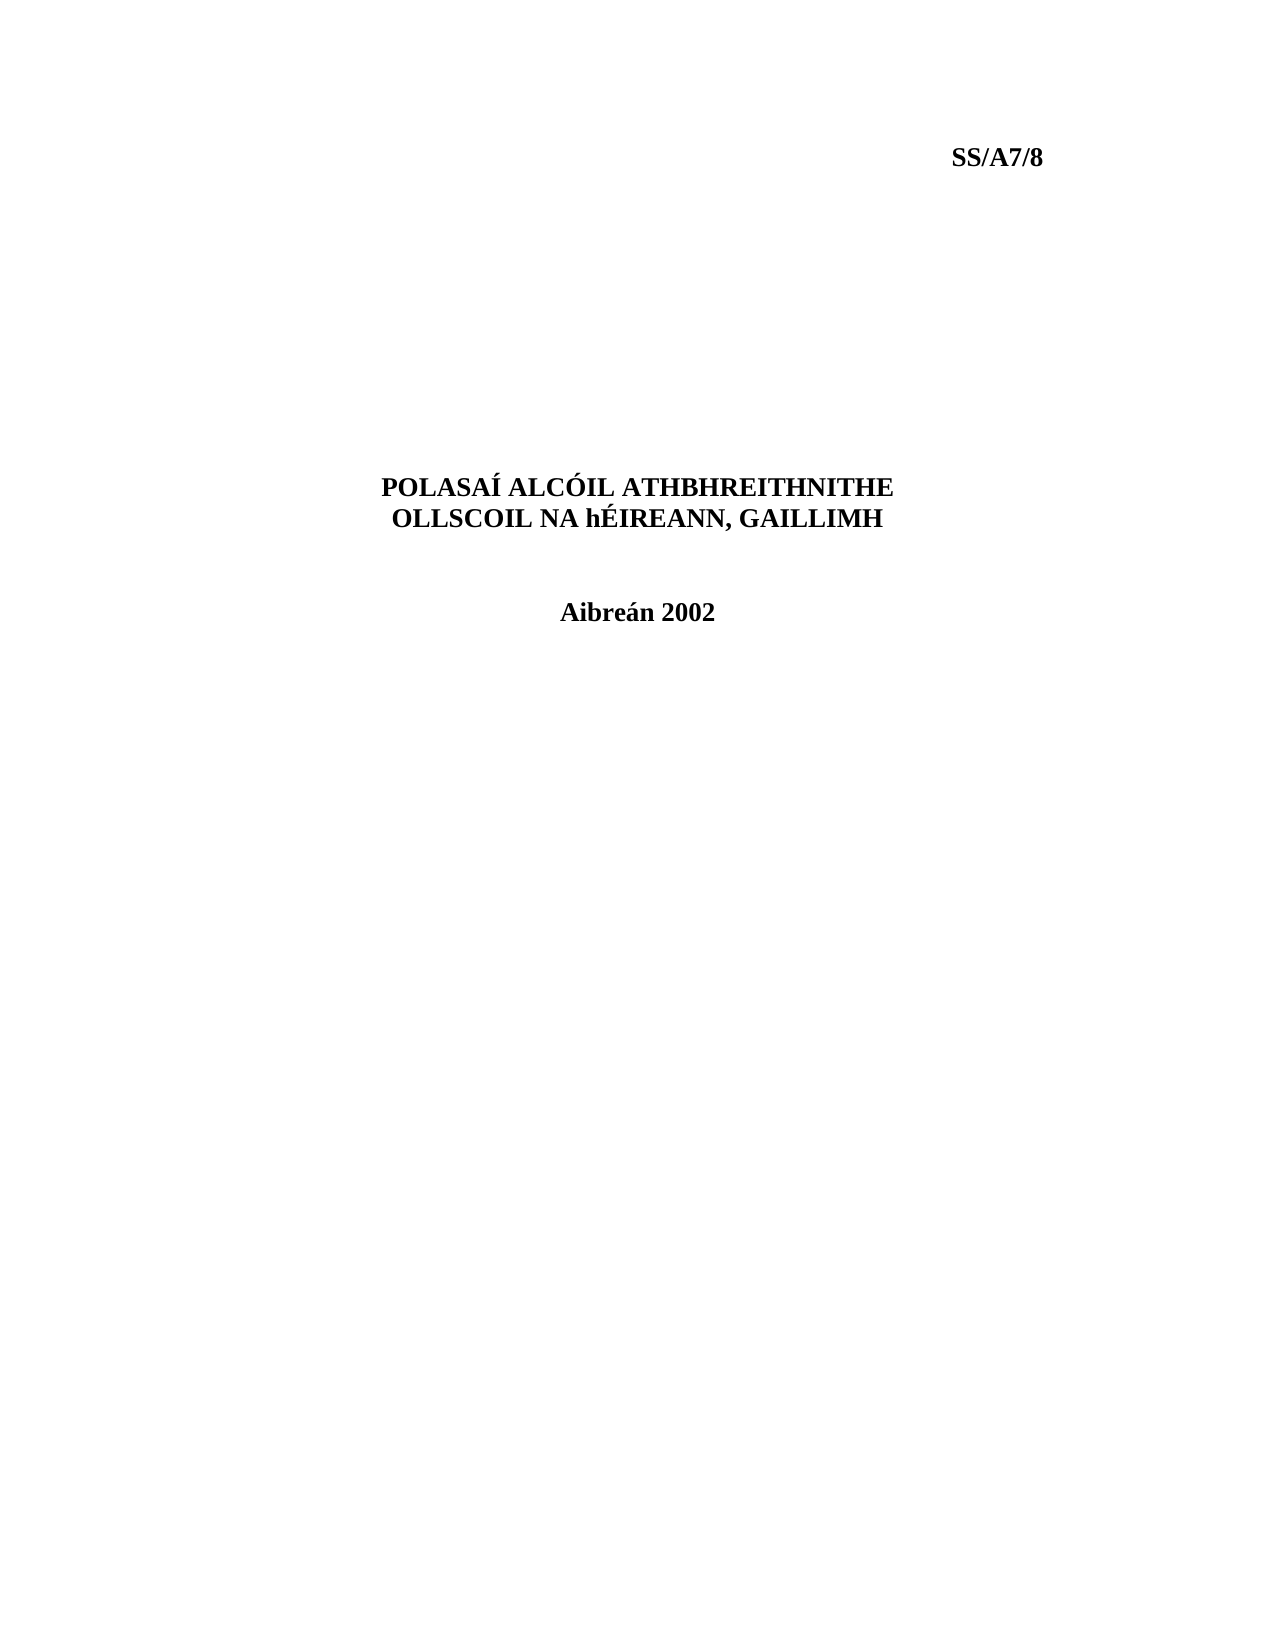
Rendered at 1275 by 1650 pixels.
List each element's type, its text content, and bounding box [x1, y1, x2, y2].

text SS/A7/8 [951, 141, 1096, 173]
text POLASAÍ ALCÓIL ATHBHREITHNITHE OLLSCOIL NA hÉIREANN, GAILLIMH [317, 471, 958, 533]
text Aibreán 2002 [317, 596, 958, 627]
